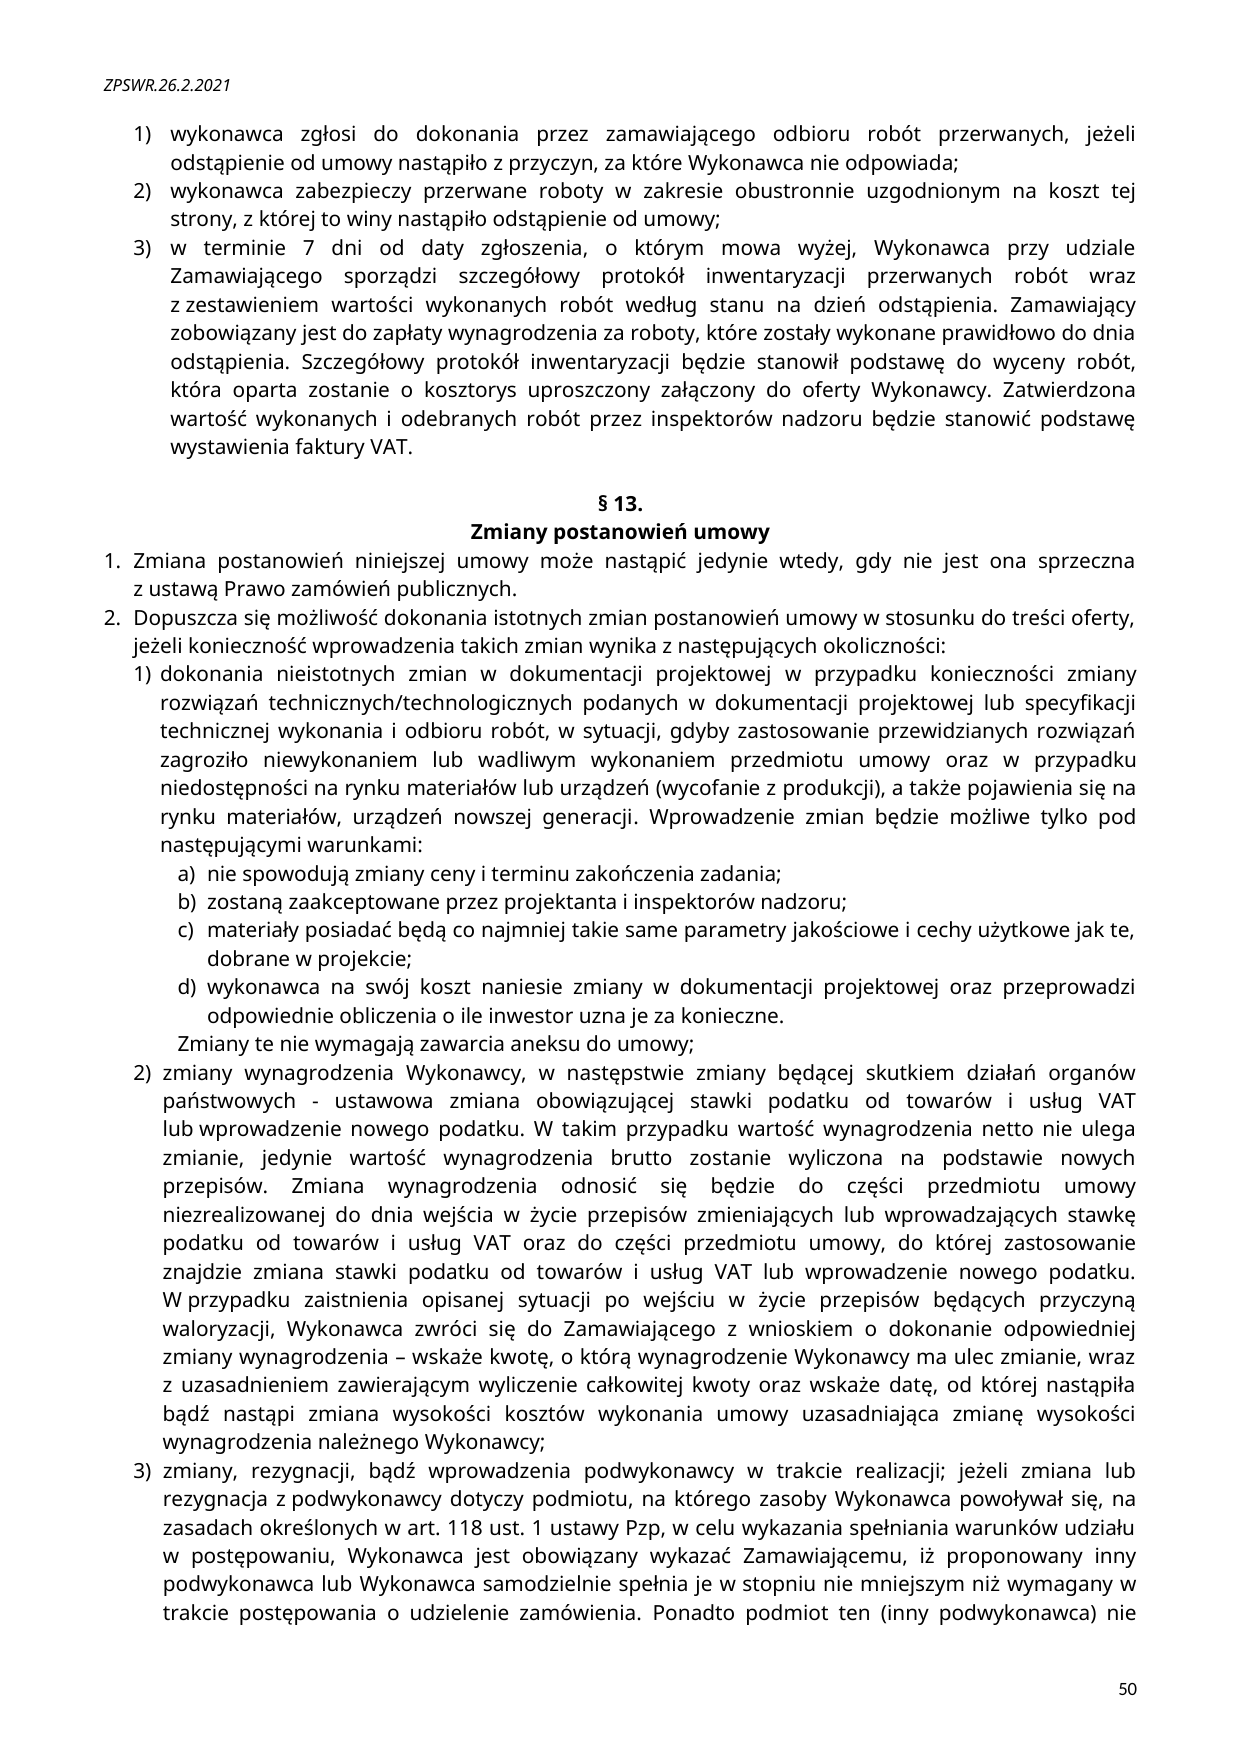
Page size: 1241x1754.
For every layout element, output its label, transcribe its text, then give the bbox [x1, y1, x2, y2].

list zmiany wynagrodzenia Wykonawcy, w następstwie zmiany będącej skutkiem działań organów państwowych - ustawowa zmiana obowiązującej stawki podatku od towarów i usług VAT lub wprowadzenie nowego podatku. W takim przypadku wartość wynagrodzenia netto nie ulega zmianie, jedynie wartość wynagrodzenia brutto zostanie wyliczona na podstawie nowych przepisów. Zmiana wynagrodzenia odnosić się będzie do części przedmiotu umowy niezrealizowanej do dnia wejścia w życie przepisów zmieniających lub wprowadzających stawkę podatku od towarów i usług VAT oraz do części przedmiotu umowy, do której zastosowanie znajdzie zmiana stawki podatku od towarów i usług VAT lub wprowadzenie nowego podatku. W przypadku zaistnienia opisanej sytuacji po wejściu w życie przepisów będących przyczyną waloryzacji, Wykonawca zwróci się do Zamawiającego z wnioskiem o dokonanie odpowiedniej zmiany wynagrodzenia – wskaże kwotę, o którą wynagrodzenie Wykonawcy ma ulec zmianie, wraz z uzasadnieniem zawierającym wyliczenie całkowitej kwoty oraz wskaże datę, od której nastąpiła bądź nastąpi zmiana wysokości kosztów wykonania umowy uzasadniająca zmianę wysokości wynagrodzenia należnego Wykonawcy; [133, 1058, 1137, 1456]
list wykonawca zgłosi do dokonania przez zamawiającego odbioru robót przerwanych, jeżeli odstąpienie od umowy nastąpiło z przyczyn, za które Wykonawca nie odpowiada; [133, 119, 1137, 176]
list Zmiana postanowień niniejszej umowy może nastąpić jedynie wtedy, gdy nie jest ona sprzeczna z ustawą Prawo zamówień publicznych. [103, 546, 1137, 603]
text d) wykonawca na swój koszt naniesie zmiany w dokumentacji projektowej oraz przeprowadzi odpowiednie obliczenia o ile inwestor uzna je za konieczne. [177, 972, 1137, 1029]
text b) zostaną zaakceptowane przez projektanta i inspektorów nadzoru; [177, 887, 1137, 916]
text Zmiany te nie wymagają zawarcia aneksu do umowy; [177, 1029, 1137, 1058]
text § 13. [103, 489, 1137, 517]
list wykonawca zabezpieczy przerwane roboty w zakresie obustronnie uzgodnionym na koszt tej strony, z której to winy nastąpiło odstąpienie od umowy; [133, 176, 1137, 233]
text c) materiały posiadać będą co najmniej takie same parametry jakościowe i cechy użytkowe jak te, dobrane w projekcie; [177, 916, 1137, 972]
list w terminie 7 dni od daty zgłoszenia, o którym mowa wyżej, Wykonawca przy udziale Zamawiającego sporządzi szczegółowy protokół inwentaryzacji przerwanych robót wraz z zestawieniem wartości wykonanych robót według stanu na dzień odstąpienia. Zamawiający zobowiązany jest do zapłaty wynagrodzenia za roboty, które zostały wykonane prawidłowo do dnia odstąpienia. Szczegółowy protokół inwentaryzacji będzie stanowił podstawę do wyceny robót, która oparta zostanie o kosztorys uproszczony załączony do oferty Wykonawcy. Zatwierdzona wartość wykonanych i odebranych robót przez inspektorów nadzoru będzie stanowić podstawę wystawienia faktury VAT. [133, 233, 1137, 461]
list dokonania nieistotnych zmian w dokumentacji projektowej w przypadku konieczności zmiany rozwiązań technicznych/technologicznych podanych w dokumentacji projektowej lub specyfikacji technicznej wykonania i odbioru robót, w sytuacji, gdyby zastosowanie przewidzianych rozwiązań zagroziło niewykonaniem lub wadliwym wykonaniem przedmiotu umowy oraz w przypadku niedostępności na rynku materiałów lub urządzeń (wycofanie z produkcji), a także pojawienia się na rynku materiałów, urządzeń nowszej generacji. Wprowadzenie zmian będzie możliwe tylko pod następującymi warunkami: [133, 659, 1137, 859]
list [133, 1456, 1137, 1626]
list Dopuszcza się możliwość dokonania istotnych zmian postanowień umowy w stosunku do treści oferty, jeżeli konieczność wprowadzenia takich zmian wynika z następujących okoliczności: [103, 603, 1137, 659]
text a) nie spowodują zmiany ceny i terminu zakończenia zadania; [177, 859, 1137, 887]
text Zmiany postanowień umowy [103, 517, 1137, 546]
